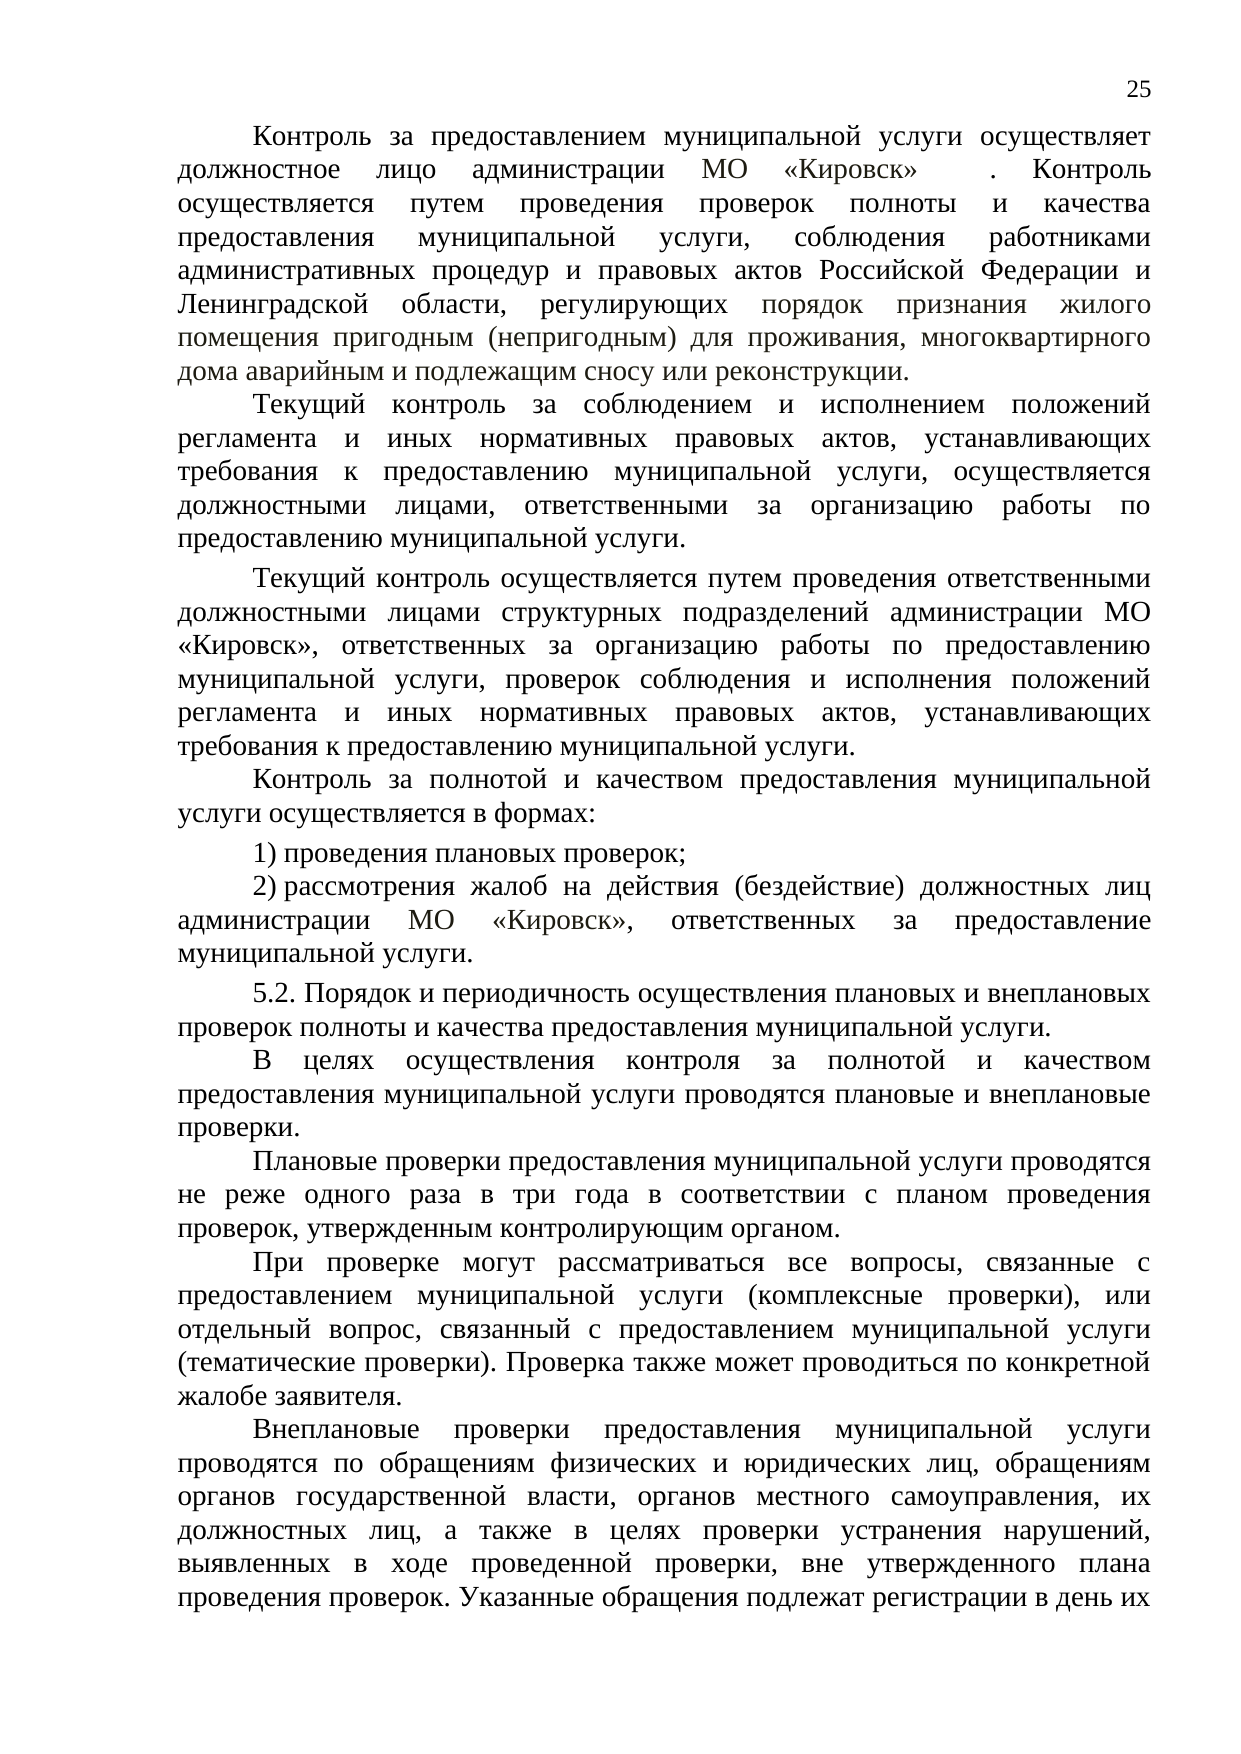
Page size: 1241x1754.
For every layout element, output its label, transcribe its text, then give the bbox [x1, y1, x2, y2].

text 2) рассмотрения жалоб на действия (бездействие) должностных лиц администрации МО «Кировск», ответственных за предоставление муниципальной услуги. [177, 868, 1152, 969]
list Текущий контроль осуществляется путем проведения ответственными должностными лицами структурных подразделений администрации МО «Кировск», ответственных за организацию работы по предоставлению муниципальной услуги, проверок соблюдения и исполнения положений регламента и иных нормативных правовых актов, устанавливающих требования к предоставлению муниципальной услуги. [177, 560, 1152, 762]
title Текущий контроль за соблюдением и исполнением положений регламента и иных нормативных правовых актов, устанавливающих требования к предоставлению муниципальной услуги, осуществляется должностными лицами, ответственными за организацию работы по предоставлению муниципальной услуги. [177, 386, 1152, 554]
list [177, 1411, 1152, 1613]
list Контроль за полнотой и качеством предоставления муниципальной услуги осуществляется в формах: [177, 762, 1152, 829]
list В целях осуществления контроля за полнотой и качеством предоставления муниципальной услуги проводятся плановые и внеплановые проверки. [177, 1042, 1152, 1143]
title Контроль за предоставлением муниципальной услуги осуществляет должностное лицо администрации МО «Кировск» . Контроль осуществляется путем проведения проверок полноты и качества предоставления муниципальной услуги, соблюдения работниками административных процедур и правовых актов Российской Федерации и Ленинградской области, регулирующих порядок признания жилого помещения пригодным (непригодным) для проживания, многоквартирного дома аварийным и подлежащим сносу или реконструкции. [177, 118, 1152, 386]
list 5.2. Порядок и периодичность осуществления плановых и внеплановых проверок полноты и качества предоставления муниципальной услуги. [177, 975, 1152, 1042]
text 1) проведения плановых проверок; [177, 835, 1152, 868]
list При проверке могут рассматриваться все вопросы, связанные с предоставлением муниципальной услуги (комплексные проверки), или отдельный вопрос, связанный с предоставлением муниципальной услуги (тематические проверки). Проверка также может проводиться по конкретной жалобе заявителя. [177, 1244, 1152, 1411]
list Плановые проверки предоставления муниципальной услуги проводятся не реже одного раза в три года в соответствии с планом проведения проверок, утвержденным контролирующим органом. [177, 1143, 1152, 1244]
